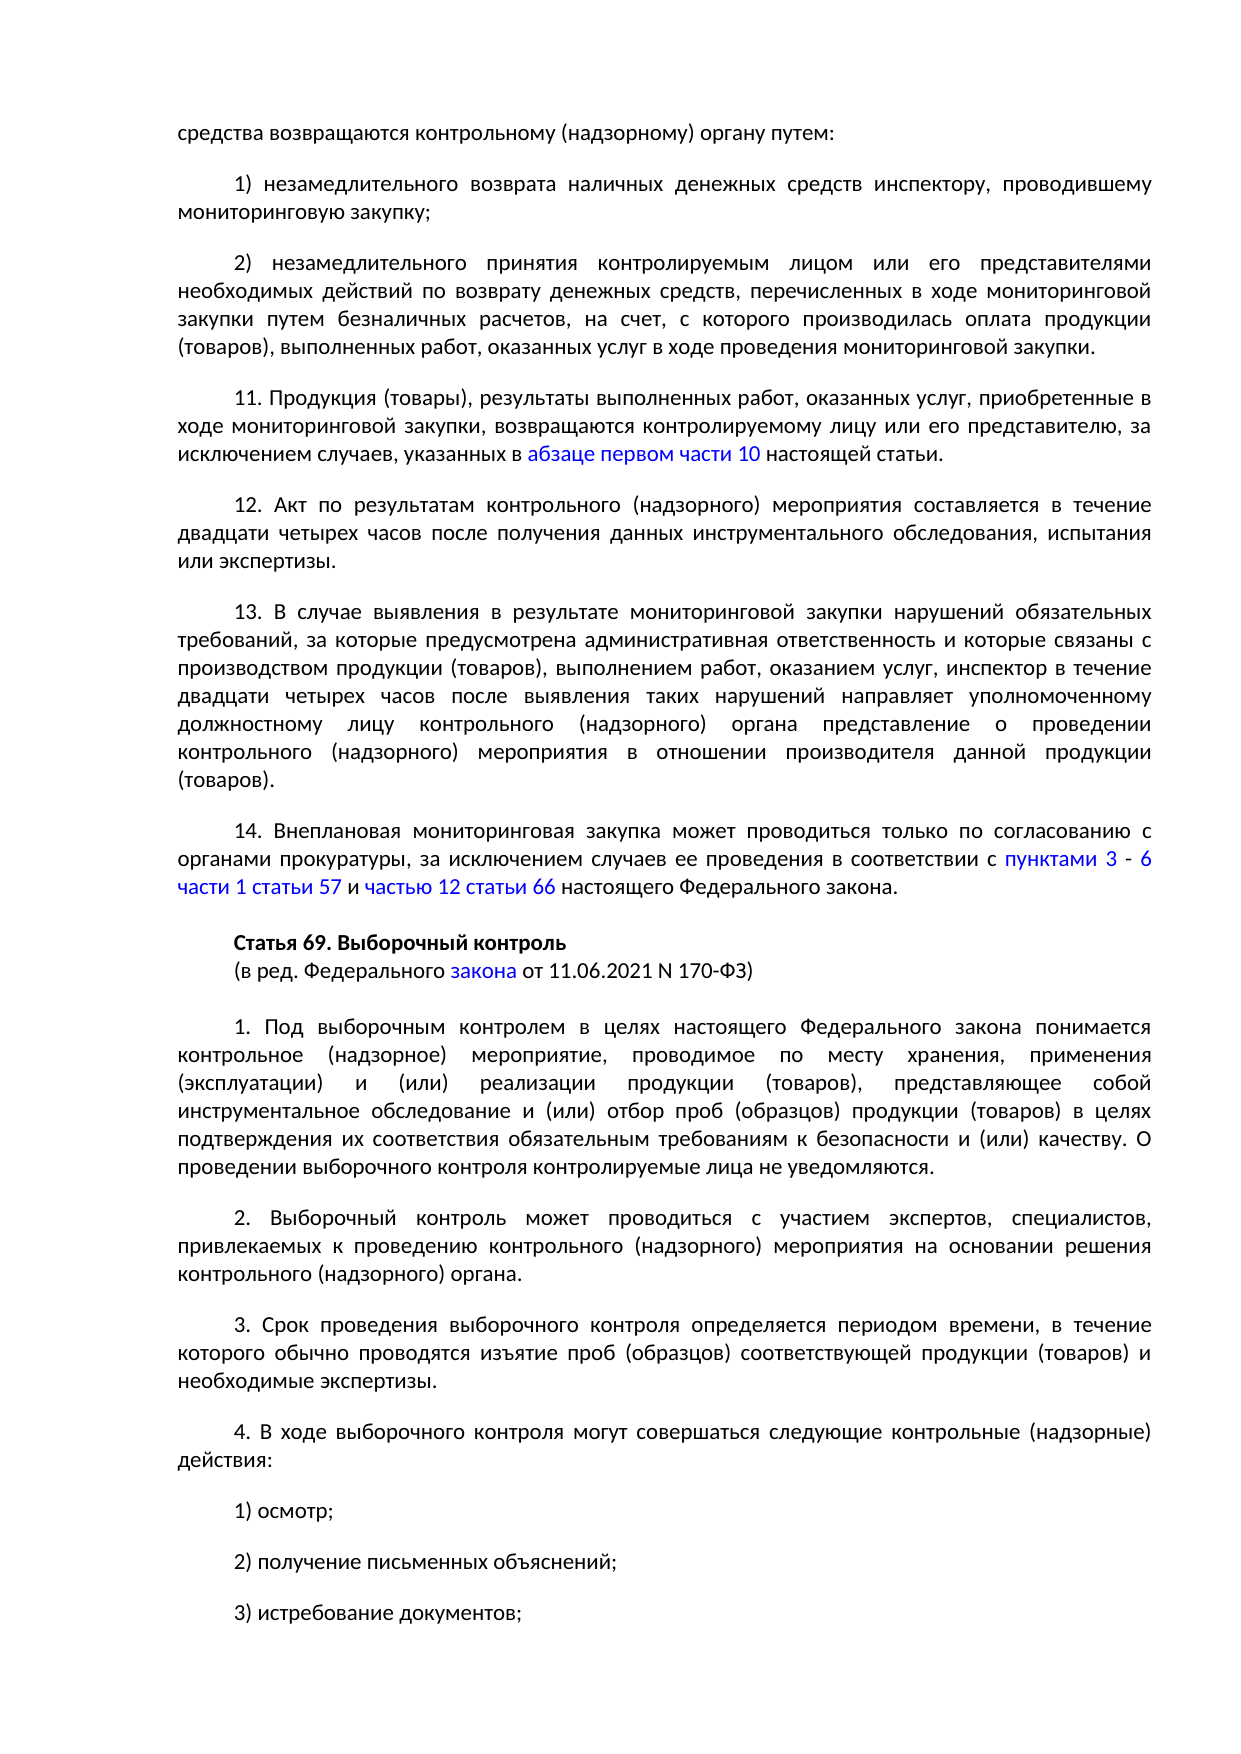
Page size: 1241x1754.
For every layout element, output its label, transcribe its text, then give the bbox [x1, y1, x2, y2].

title Статья 69. Выборочный контроль [177, 928, 1152, 956]
text 12. Акт по результатам контрольного (надзорного) мероприятия составляется в течение двадцати четырех часов после получения данных инструментального обследования, испытания или экспертизы. [177, 490, 1152, 574]
text 11. Продукция (товары), результаты выполненных работ, оказанных услуг, приобретенные в ходе мониторинговой закупки, возвращаются контролируемому лицу или его представителю, за исключением случаев, указанных в абзаце первом части 10 настоящей статьи. [177, 383, 1152, 467]
text 4. В ходе выборочного контроля могут совершаться следующие контрольные (надзорные) действия: [177, 1417, 1152, 1473]
text 2) получение письменных объяснений; [177, 1547, 1152, 1575]
text 13. В случае выявления в результате мониторинговой закупки нарушений обязательных требований, за которые предусмотрена административная ответственность и которые связаны с производством продукции (товаров), выполнением работ, оказанием услуг, инспектор в течение двадцати четырех часов после выявления таких нарушений направляет уполномоченному должностному лицу контрольного (надзорного) органа представление о проведении контрольного (надзорного) мероприятия в отношении производителя данной продукции (товаров). [177, 597, 1152, 793]
text 1) осмотр; [177, 1496, 1152, 1524]
text 3. Срок проведения выборочного контроля определяется периодом времени, в течение которого обычно проводятся изъятие проб (образцов) соответствующей продукции (товаров) и необходимые экспертизы. [177, 1310, 1152, 1394]
text 3) истребование документов; [177, 1598, 1152, 1626]
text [177, 118, 1152, 146]
text 1) незамедлительного возврата наличных денежных средств инспектору, проводившему мониторинговую закупку; [177, 169, 1152, 225]
text 14. Внеплановая мониторинговая закупка может проводиться только по согласованию с органами прокуратуры, за исключением случаев ее проведения в соответствии с пунктами 3 - 6 части 1 статьи 57 и частью 12 статьи 66 настоящего Федерального закона. [177, 816, 1152, 900]
text 2) незамедлительного принятия контролируемым лицом или его представителями необходимых действий по возврату денежных средств, перечисленных в ходе мониторинговой закупки путем безналичных расчетов, на счет, с которого производилась оплата продукции (товаров), выполненных работ, оказанных услуг в ходе проведения мониторинговой закупки. [177, 248, 1152, 360]
text (в ред. Федерального закона от 11.06.2021 N 170-ФЗ) [177, 956, 1152, 984]
text 2. Выборочный контроль может проводиться с участием экспертов, специалистов, привлекаемых к проведению контрольного (надзорного) мероприятия на основании решения контрольного (надзорного) органа. [177, 1203, 1152, 1287]
text 1. Под выборочным контролем в целях настоящего Федерального закона понимается контрольное (надзорное) мероприятие, проводимое по месту хранения, применения (эксплуатации) и (или) реализации продукции (товаров), представляющее собой инструментальное обследование и (или) отбор проб (образцов) продукции (товаров) в целях подтверждения их соответствия обязательным требованиям к безопасности и (или) качеству. О проведении выборочного контроля контролируемые лица не уведомляются. [177, 1012, 1152, 1180]
